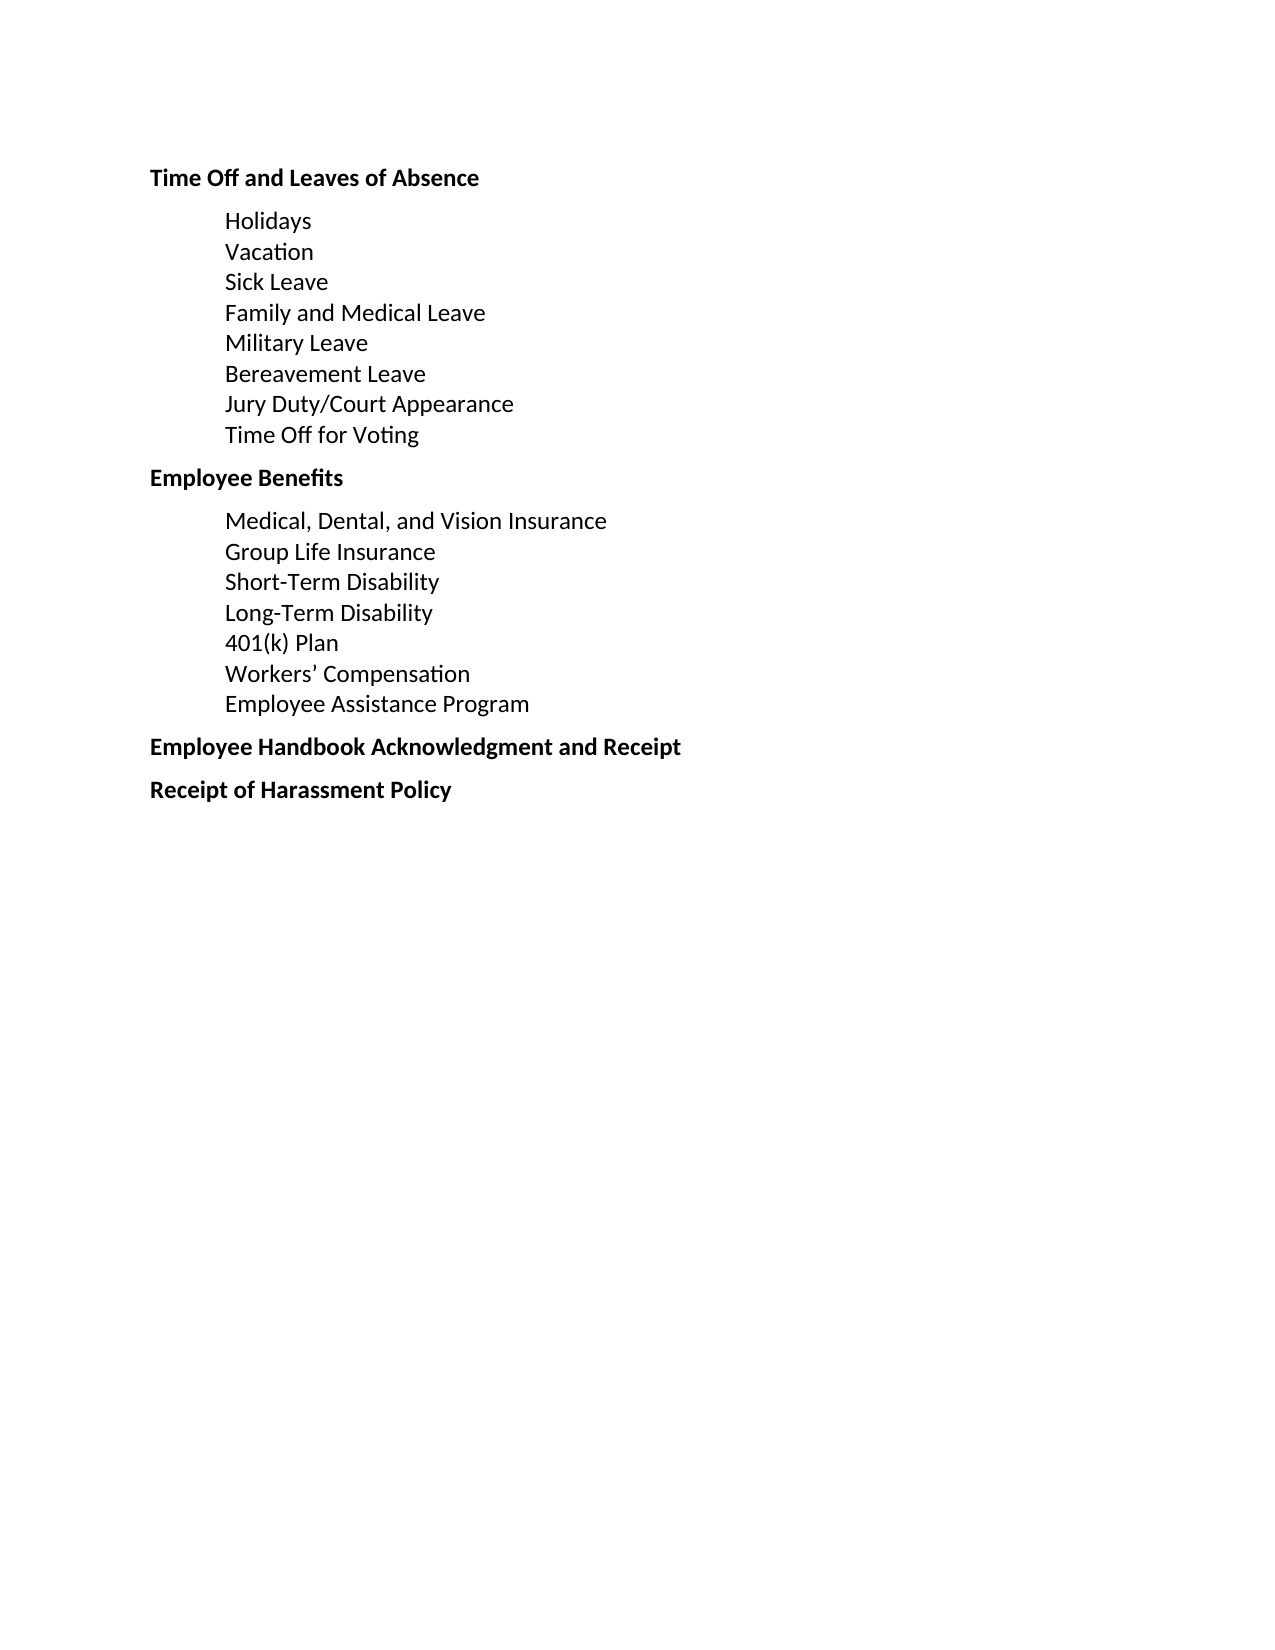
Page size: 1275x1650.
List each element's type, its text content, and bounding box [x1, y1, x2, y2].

text Military Leave [150, 328, 1125, 358]
text 401(k) Plan [150, 627, 1125, 658]
text Short-Term Disability [150, 566, 1125, 597]
text Time Off and Leaves of Absence [150, 162, 1125, 193]
text Group Life Insurance [150, 536, 1125, 566]
text Employee Benefits [150, 462, 1125, 493]
text Workers’ Compensation [150, 658, 1125, 688]
text Receipt of Harassment Policy [150, 774, 1125, 805]
text Jury Duty/Court Appearance [150, 389, 1125, 419]
text Holidays [150, 206, 1125, 236]
text Family and Medical Leave [150, 297, 1125, 328]
text Long-Term Disability [150, 597, 1125, 627]
text Vacation [150, 236, 1125, 267]
text Bereavement Leave [150, 358, 1125, 389]
text Medical, Dental, and Vision Insurance [150, 505, 1125, 536]
text Employee Handbook Acknowledgment and Receipt [150, 731, 1125, 762]
text Employee Assistance Program [150, 688, 1125, 719]
text Sick Leave [150, 267, 1125, 297]
text Time Off for Voting [150, 419, 1125, 450]
